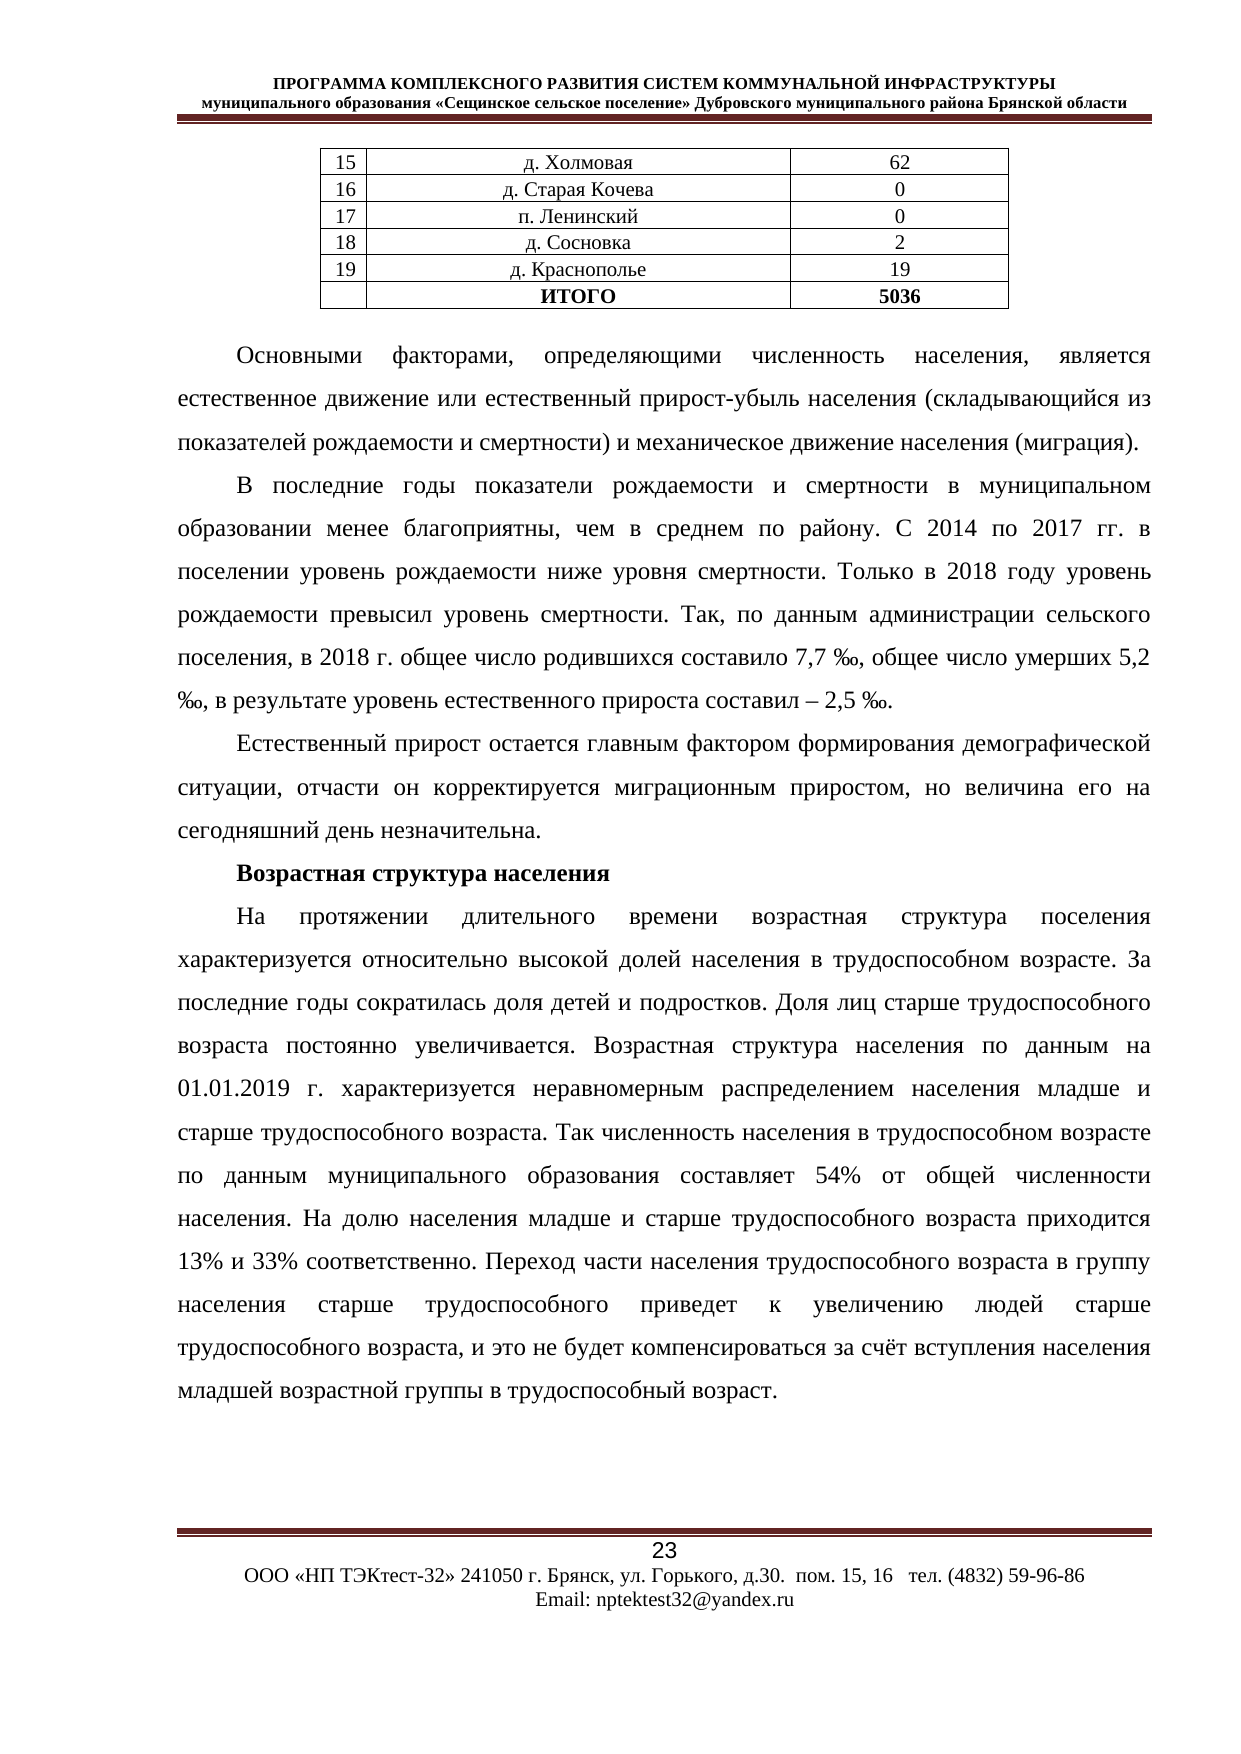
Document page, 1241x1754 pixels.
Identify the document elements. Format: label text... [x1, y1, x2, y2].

text Основными факторами, определяющими численность населения, является естественное движение или естественный прирост-убыль населения (складывающийся из показателей рождаемости и смертности) и механическое движение населения (миграция). [177, 340, 1152, 455]
table_cell п. Ленинский [367, 202, 790, 228]
text В последние годы показатели рождаемости и смертности в муниципальном образовании менее благоприятны, чем в среднем по району. С 2014 по 2017 гг. в поселении уровень рождаемости ниже уровня смертности. Только в 2018 году уровень рождаемости превысил уровень смертности. Так, по данным администрации сельского поселения, в 2018 г. общее число родившихся составило 7,7 ‰, общее число умерших 5,2 ‰, в результате уровень естественного прироста составил – 2,5 ‰. [177, 470, 1152, 714]
table_cell д. Краснополье [367, 255, 790, 281]
table_cell д. Сосновка [367, 229, 790, 254]
table_cell д. Старая Кочева [367, 175, 790, 201]
table_cell 18 [321, 229, 366, 254]
table_cell 19 [791, 255, 1008, 281]
table_cell 17 [321, 202, 366, 228]
table_cell 16 [321, 175, 366, 201]
table_cell 2 [791, 229, 1008, 254]
table_cell 19 [321, 255, 366, 281]
table_cell д. Холмовая [367, 149, 790, 174]
table_cell 0 [791, 175, 1008, 201]
table_cell 0 [791, 202, 1008, 228]
text На протяжении длительного времени возрастная структура поселения характеризуется относительно высокой долей населения в трудоспособном возрасте. За последние годы сократилась доля детей и подростков. Доля лиц старше трудоспособного возраста постоянно увеличивается. Возрастная структура населения по данным на 01.01.2019 г. характеризуется неравномерным распределением населения младше и старше трудоспособного возраста. Так численность населения в трудоспособном возрасте по данным муниципального образования составляет 54% от общей численности населения. На долю населения младше и старше трудоспособного возраста приходится 13% и 33% соответственно. Переход части населения трудоспособного возраста в группу населения старше трудоспособного приведет к увеличению людей старше трудоспособного возраста, и это не будет компенсироваться за счёт вступления населения младшей возрастной группы в трудоспособный возраст. [177, 901, 1152, 1404]
table_cell [321, 282, 366, 308]
table_cell ИТОГО [367, 282, 790, 308]
table_cell 62 [791, 149, 1008, 174]
text Возрастная структура населения [177, 858, 1152, 887]
table_cell 15 [321, 149, 366, 174]
text Естественный прирост остается главным фактором формирования демографической ситуации, отчасти он корректируется миграционным приростом, но величина его на сегодняшний день незначительна. [177, 728, 1152, 843]
table_cell 5036 [791, 282, 1008, 308]
